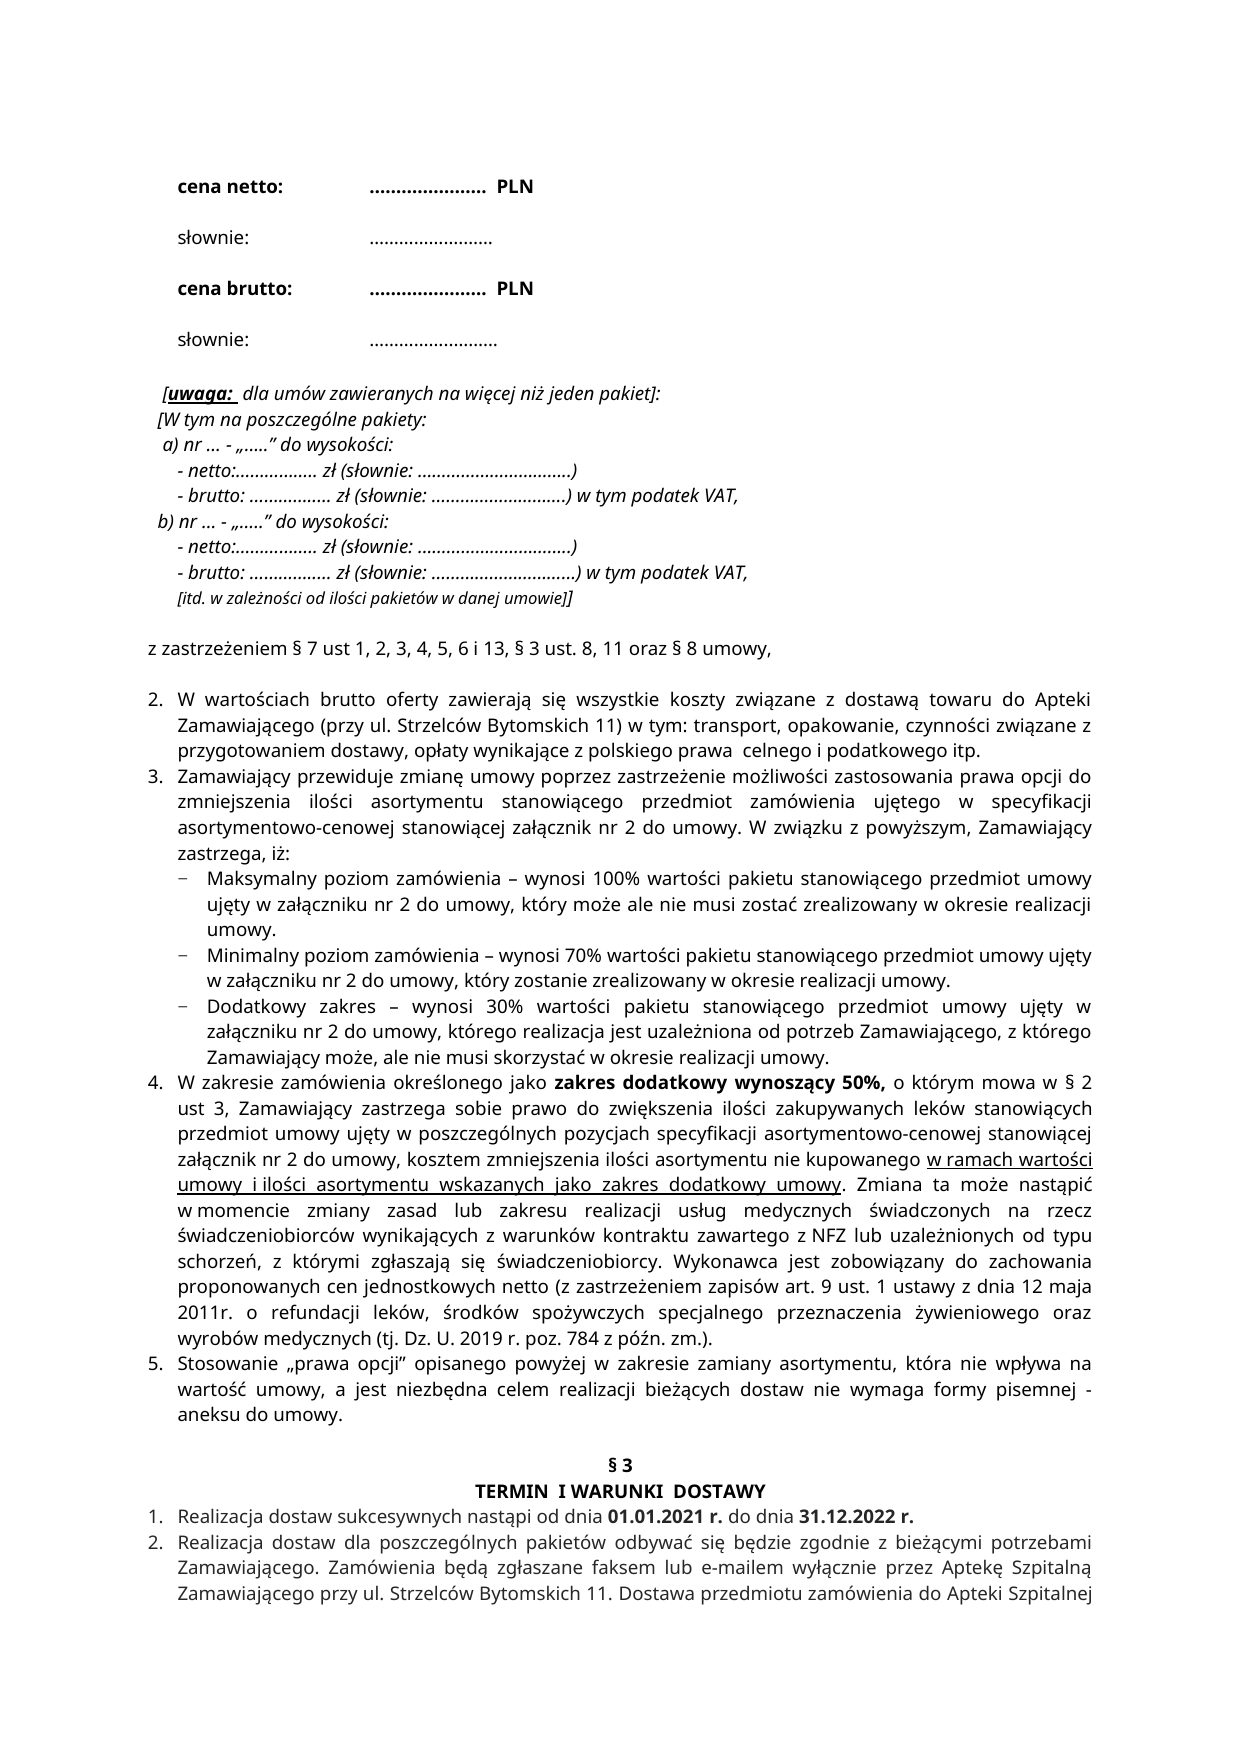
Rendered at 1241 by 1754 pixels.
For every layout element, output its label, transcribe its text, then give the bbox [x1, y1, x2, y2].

list Stosowanie „prawa opcji” opisanego powyżej w zakresie zamiany asortymentu, która nie wpływa na wartość umowy, a jest niezbędna celem realizacji bieżących dostaw nie wymaga formy pisemnej - aneksu do umowy. [148, 1350, 1093, 1427]
text [uwaga: dla umów zawieranych na więcej niż jeden pakiet]: [148, 381, 1093, 406]
text [itd. w zależności od ilości pakietów w danej umowie]] [177, 585, 1093, 610]
text - brutto: …………..… zł (słownie: …………………………) w tym podatek VAT, [177, 559, 1093, 585]
text - netto:…………….. zł (słownie: …………………………..) [177, 534, 1093, 559]
list Realizacja dostaw sukcesywnych nastąpi od dnia 01.01.2021 r. do dnia 31.12.2022 r. [148, 1503, 1093, 1529]
text § 3 [148, 1452, 1093, 1478]
text - netto:…………….. zł (słownie: …………………………..) [177, 457, 1093, 483]
list Dodatkowy zakres – wynosi 30% wartości pakietu stanowiącego przedmiot umowy ujęty w załączniku nr 2 do umowy, którego realizacja jest uzależniona od potrzeb Zamawiającego, z którego Zamawiający może, ale nie musi skorzystać w okresie realizacji umowy. [177, 993, 1093, 1069]
list W wartościach brutto oferty zawierają się wszystkie koszty związane z dostawą towaru do Apteki Zamawiającego (przy ul. Strzelców Bytomskich 11) w tym: transport, opakowanie, czynności związane z przygotowaniem dostawy, opłaty wynikające z polskiego prawa celnego i podatkowego itp. [148, 687, 1093, 763]
text cena brutto: …………………. PLN [177, 275, 1093, 301]
text a) nr … - „…..” do wysokości: [148, 432, 1093, 457]
list Minimalny poziom zamówienia – wynosi 70% wartości pakietu stanowiącego przedmiot umowy ujęty w załączniku nr 2 do umowy, który zostanie zrealizowany w okresie realizacji umowy. [177, 942, 1093, 993]
text b) nr … - „…..” do wysokości: [148, 508, 1093, 534]
text słownie: ……………….…… [177, 224, 1093, 250]
text - brutto: …………..… zł (słownie: ……………………….) w tym podatek VAT, [177, 483, 1093, 508]
list W zakresie zamówienia określonego jako zakres dodatkowy wynoszący 50%, o którym mowa w § 2 ust 3, Zamawiający zastrzega sobie prawo do zwiększenia ilości zakupywanych leków stanowiących przedmiot umowy ujęty w poszczególnych pozycjach specyfikacji asortymentowo-cenowej stanowiącej załącznik nr 2 do umowy, kosztem zmniejszenia ilości asortymentu nie kupowanego w ramach wartości umowy i ilości asortymentu wskazanych jako zakres dodatkowy umowy. Zmiana ta może nastąpić w momencie zmiany zasad lub zakresu realizacji usług medycznych świadczonych na rzecz świadczeniobiorców wynikających z warunków kontraktu zawartego z NFZ lub uzależnionych od typu schorzeń, z którymi zgłaszają się świadczeniobiorcy. Wykonawca jest zobowiązany do zachowania proponowanych cen jednostkowych netto (z zastrzeżeniem zapisów art. 9 ust. 1 ustawy z dnia 12 maja 2011r. o refundacji leków, środków spożywczych specjalnego przeznaczenia żywieniowego oraz wyrobów medycznych (tj. Dz. U. 2019 r. poz. 784 z późn. zm.). [148, 1069, 1093, 1350]
text [W tym na poszczególne pakiety: [148, 406, 1093, 432]
list Zamawiający przewiduje zmianę umowy poprzez zastrzeżenie możliwości zastosowania prawa opcji do zmniejszenia ilości asortymentu stanowiącego przedmiot zamówienia ujętego w specyfikacji asortymentowo-cenowej stanowiącej załącznik nr 2 do umowy. W związku z powyższym, Zamawiający zastrzega, iż: [148, 763, 1093, 865]
list Maksymalny poziom zamówienia – wynosi 100% wartości pakietu stanowiącego przedmiot umowy ujęty w załączniku nr 2 do umowy, który może ale nie musi zostać zrealizowany w okresie realizacji umowy. [177, 865, 1093, 942]
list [148, 1529, 1093, 1606]
text słownie: ……………..……… [177, 326, 1093, 352]
text z zastrzeżeniem § 7 ust 1, 2, 3, 4, 5, 6 i 13, § 3 ust. 8, 11 oraz § 8 umowy, [148, 636, 1093, 661]
text TERMIN I WARUNKI DOSTAWY [148, 1478, 1093, 1503]
text cena netto: …………………. PLN [177, 173, 1093, 199]
